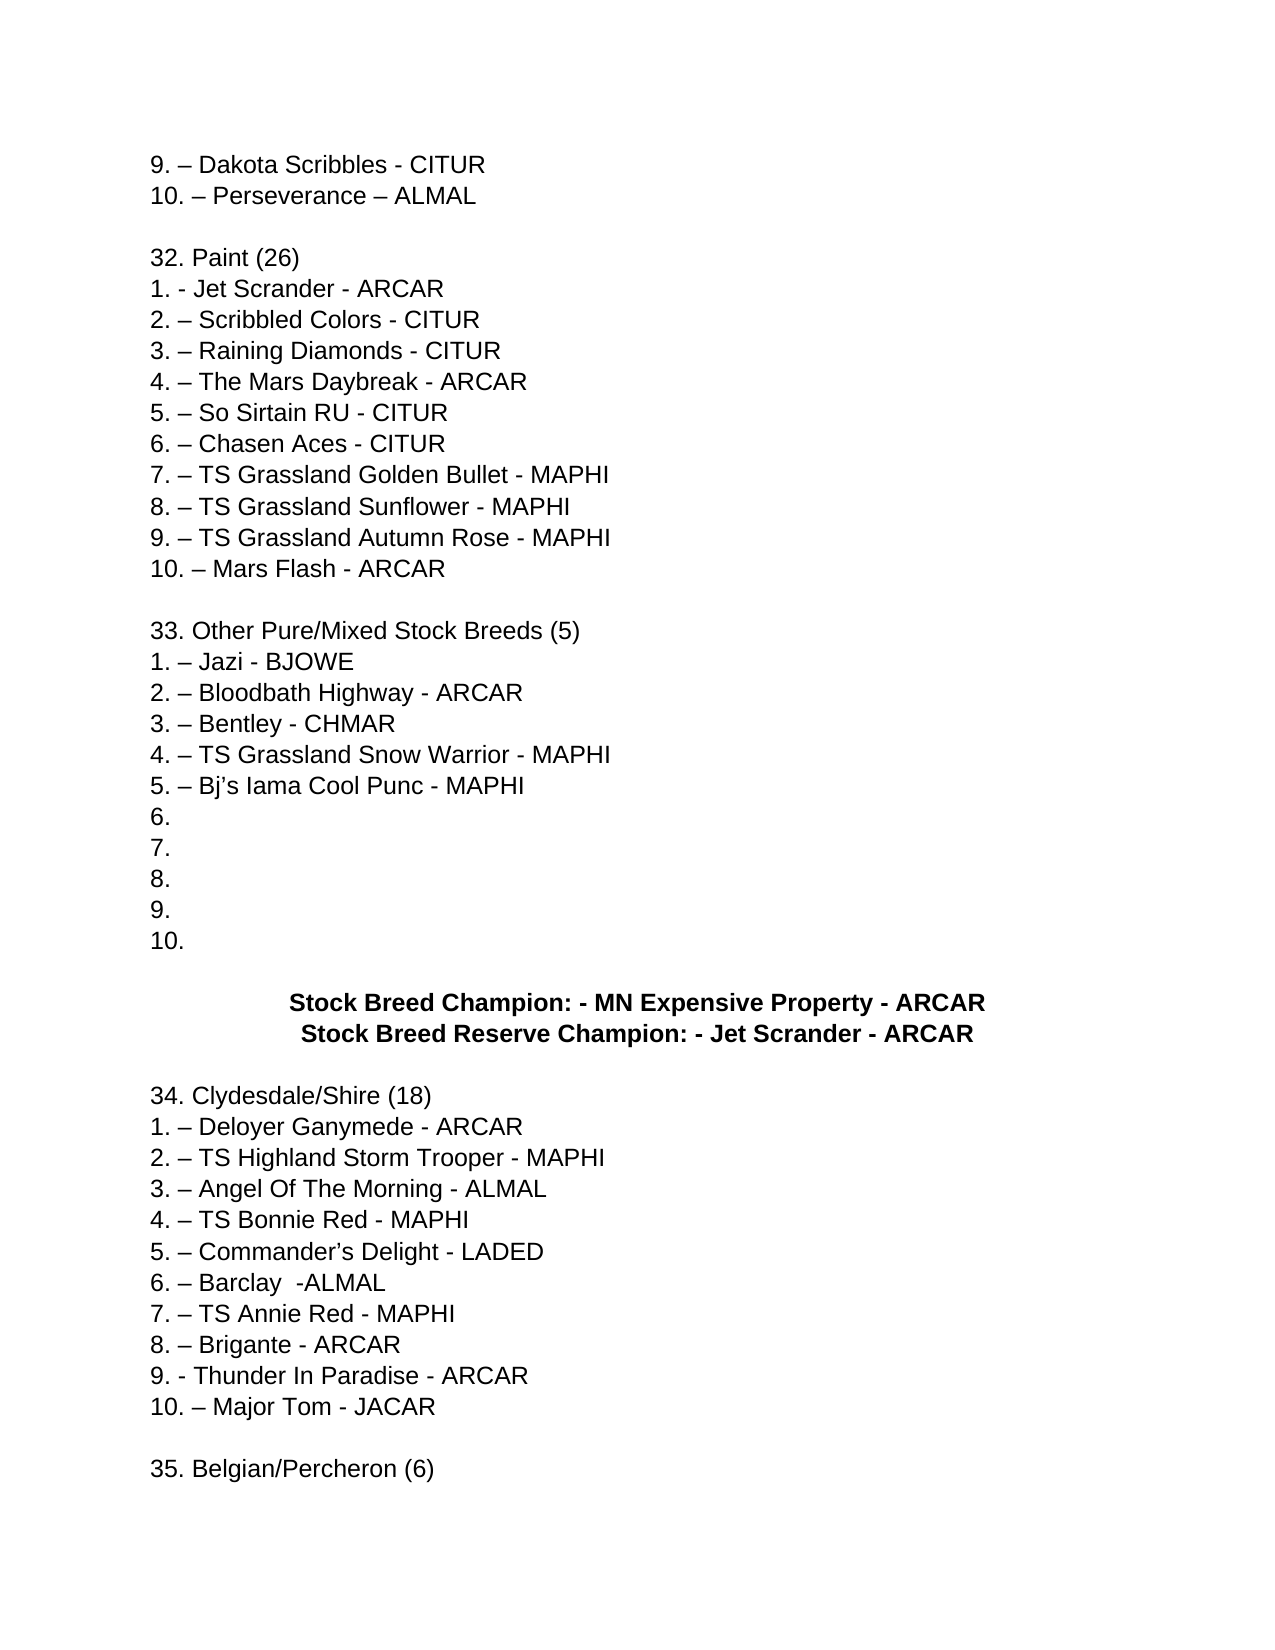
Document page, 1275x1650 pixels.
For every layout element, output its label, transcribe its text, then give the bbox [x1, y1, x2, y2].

text 9. – Dakota Scribbles - CITUR [150, 150, 1125, 179]
text 3. – Angel Of The Morning - ALMAL [150, 1174, 1125, 1203]
text 3. – Raining Diamonds - CITUR [150, 336, 1125, 365]
text 8. – TS Grassland Sunflower - MAPHI [150, 491, 1125, 520]
text 1. - Jet Scrander - ARCAR [150, 274, 1125, 303]
text 32. Paint (26) [150, 243, 1125, 272]
text 10. – Major Tom - JACAR [150, 1392, 1125, 1420]
text 1. – Jazi - BJOWE [150, 647, 1125, 675]
text Stock Breed Champion: - MN Expensive Property - ARCAR [150, 988, 1125, 1017]
text 34. Clydesdale/Shire (18) [150, 1081, 1125, 1110]
text 8. [150, 864, 1125, 893]
text 10. [150, 926, 1125, 955]
text 8. – Brigante - ARCAR [150, 1329, 1125, 1358]
text 7. – TS Grassland Golden Bullet - MAPHI [150, 460, 1125, 489]
text 6. – Barclay -ALMAL [150, 1267, 1125, 1296]
text 3. – Bentley - CHMAR [150, 709, 1125, 737]
text 10. – Mars Flash - ARCAR [150, 553, 1125, 582]
text 9. [150, 895, 1125, 924]
text 1. – Deloyer Ganymede - ARCAR [150, 1112, 1125, 1141]
text 33. Other Pure/Mixed Stock Breeds (5) [150, 616, 1125, 644]
text 5. – So Sirtain RU - CITUR [150, 398, 1125, 427]
text 4. – TS Grassland Snow Warrior - MAPHI [150, 740, 1125, 768]
text 7. – TS Annie Red - MAPHI [150, 1298, 1125, 1327]
text 4. – TS Bonnie Red - MAPHI [150, 1205, 1125, 1234]
text 7. [150, 833, 1125, 862]
text 6. – Chasen Aces - CITUR [150, 429, 1125, 458]
text 35. Belgian/Percheron (6) [150, 1454, 1125, 1482]
text 6. [150, 802, 1125, 831]
text 2. – Scribbled Colors - CITUR [150, 305, 1125, 334]
text Stock Breed Reserve Champion: - Jet Scrander - ARCAR [150, 1019, 1125, 1048]
text 5. – Commander’s Delight - LADED [150, 1236, 1125, 1265]
text 2. – TS Highland Storm Trooper - MAPHI [150, 1143, 1125, 1172]
text 2. – Bloodbath Highway - ARCAR [150, 678, 1125, 706]
text 9. – TS Grassland Autumn Rose - MAPHI [150, 522, 1125, 551]
text 9. - Thunder In Paradise - ARCAR [150, 1361, 1125, 1389]
text 10. – Perseverance – ALMAL [150, 181, 1125, 210]
text 5. – Bj’s Iama Cool Punc - MAPHI [150, 771, 1125, 799]
text 4. – The Mars Daybreak - ARCAR [150, 367, 1125, 396]
